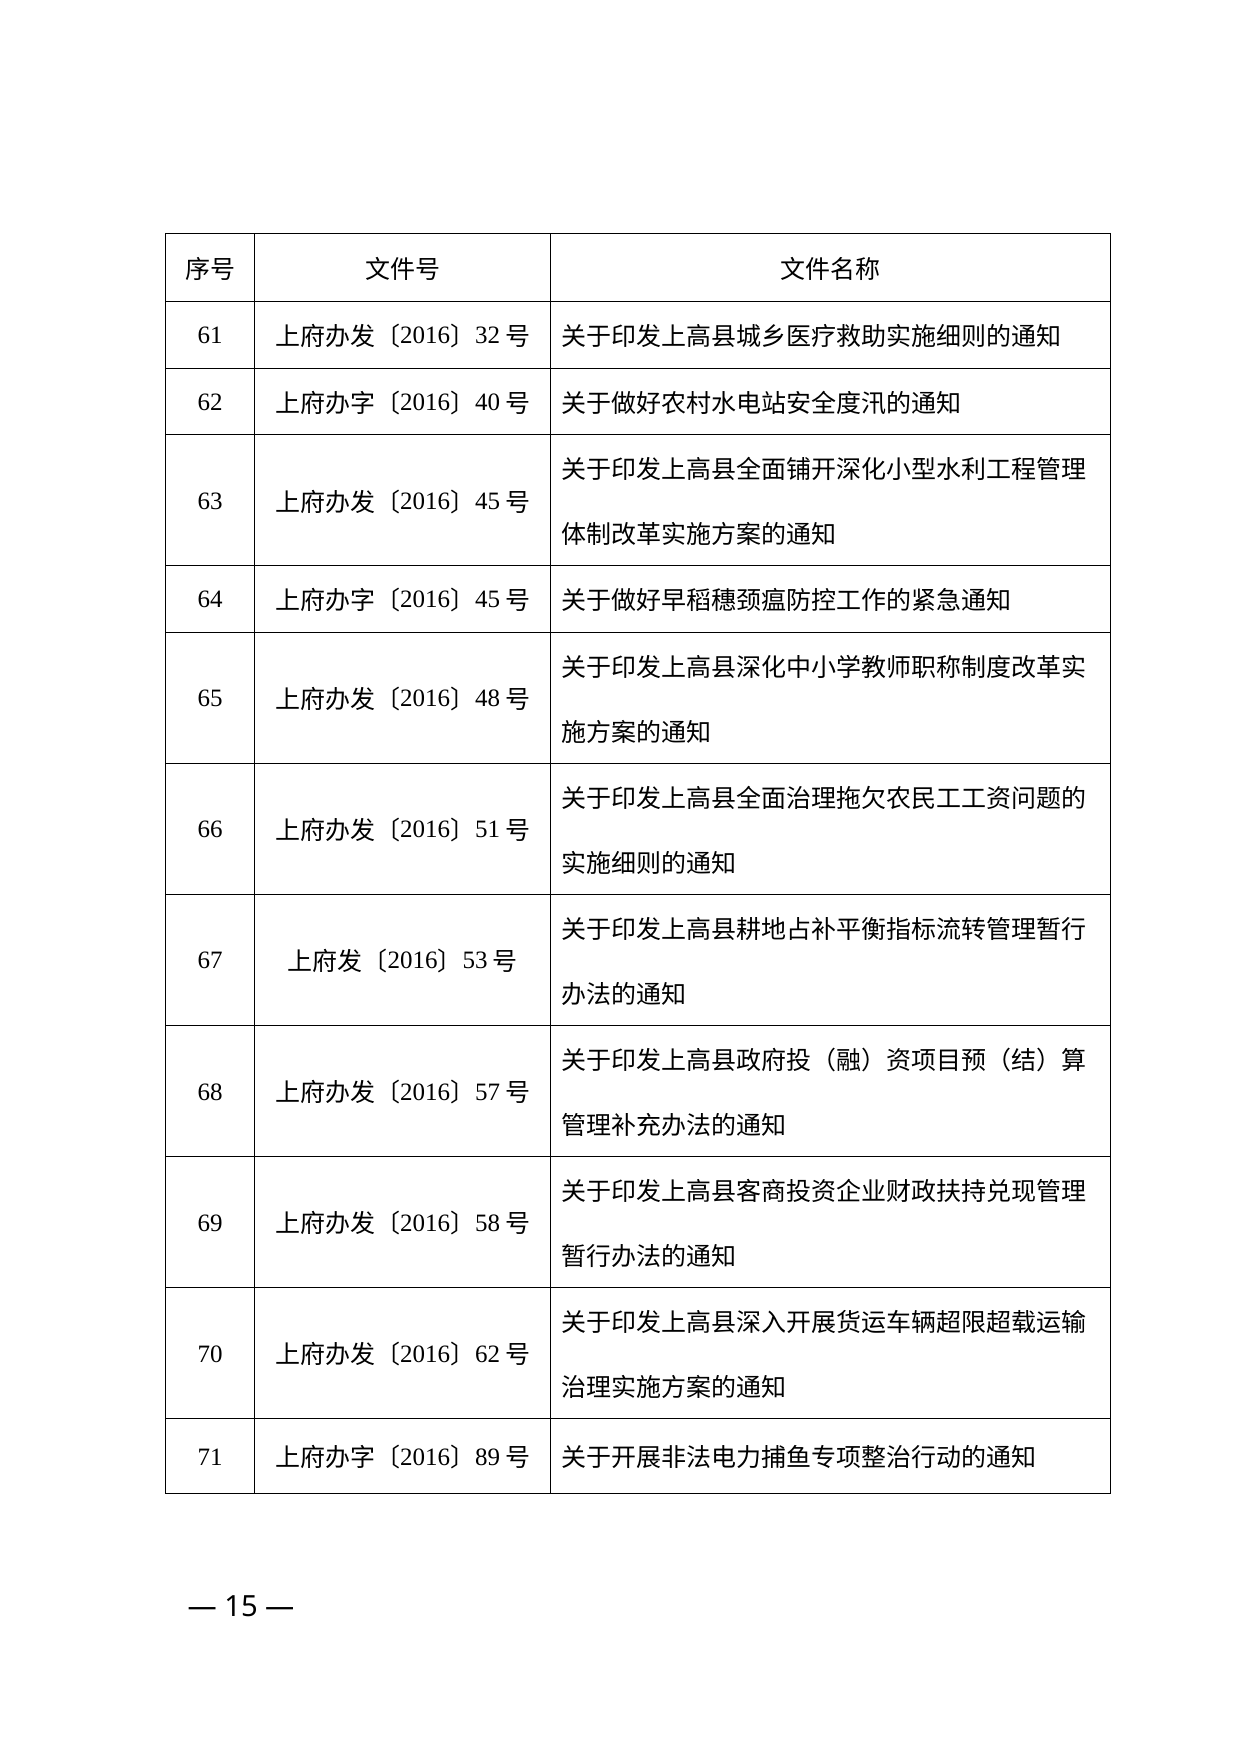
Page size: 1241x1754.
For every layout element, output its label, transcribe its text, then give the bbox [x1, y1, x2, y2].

table_cell 71 [166, 1419, 254, 1493]
table_cell 关于印发上高县全面治理拖欠农民工工资问题的实施细则的通知 [551, 764, 1110, 894]
table_cell 关于印发上高县深入开展货运车辆超限超载运输治理实施方案的通知 [551, 1288, 1110, 1418]
table_cell 上府办发〔2016〕32号 [255, 302, 550, 367]
table_cell 关于印发上高县全面铺开深化小型水利工程管理体制改革实施方案的通知 [551, 435, 1110, 565]
table_cell 上府办发〔2016〕45号 [255, 435, 550, 565]
table_cell 67 [166, 895, 254, 1025]
table_cell 上府办发〔2016〕62号 [255, 1288, 550, 1418]
table_cell 关于印发上高县客商投资企业财政扶持兑现管理暂行办法的通知 [551, 1157, 1110, 1287]
table_cell 70 [166, 1288, 254, 1418]
table_cell 关于印发上高县耕地占补平衡指标流转管理暂行办法的通知 [551, 895, 1110, 1025]
table_cell 关于开展非法电力捕鱼专项整治行动的通知 [551, 1419, 1110, 1493]
table_cell 63 [166, 435, 254, 565]
table_cell 关于印发上高县政府投（融）资项目预（结）算管理补充办法的通知 [551, 1026, 1110, 1156]
table_cell 关于做好早稻穗颈瘟防控工作的紧急通知 [551, 566, 1110, 632]
table_cell 65 [166, 633, 254, 763]
table_cell 上府办发〔2016〕57号 [255, 1026, 550, 1156]
table_cell 69 [166, 1157, 254, 1287]
table_cell 上府办发〔2016〕58号 [255, 1157, 550, 1287]
table_cell 68 [166, 1026, 254, 1156]
table_cell 上府办字〔2016〕89号 [255, 1419, 550, 1493]
table_header 文件名称 [551, 234, 1110, 301]
table_header 序号 [166, 234, 254, 301]
table_cell 上府办字〔2016〕40号 [255, 369, 550, 434]
table_cell 62 [166, 369, 254, 434]
table_cell 64 [166, 566, 254, 632]
table_cell 上府办发〔2016〕48号 [255, 633, 550, 763]
table_header 文件号 [255, 234, 550, 301]
table_cell 61 [166, 302, 254, 367]
table_cell 上府办发〔2016〕51号 [255, 764, 550, 894]
table_cell 上府发〔2016〕53号 [255, 895, 550, 1025]
table_cell 关于印发上高县深化中小学教师职称制度改革实施方案的通知 [551, 633, 1110, 763]
table_cell 上府办字〔2016〕45号 [255, 566, 550, 632]
table_cell 66 [166, 764, 254, 894]
table_cell 关于印发上高县城乡医疗救助实施细则的通知 [551, 302, 1110, 367]
table_cell 关于做好农村水电站安全度汛的通知 [551, 369, 1110, 434]
